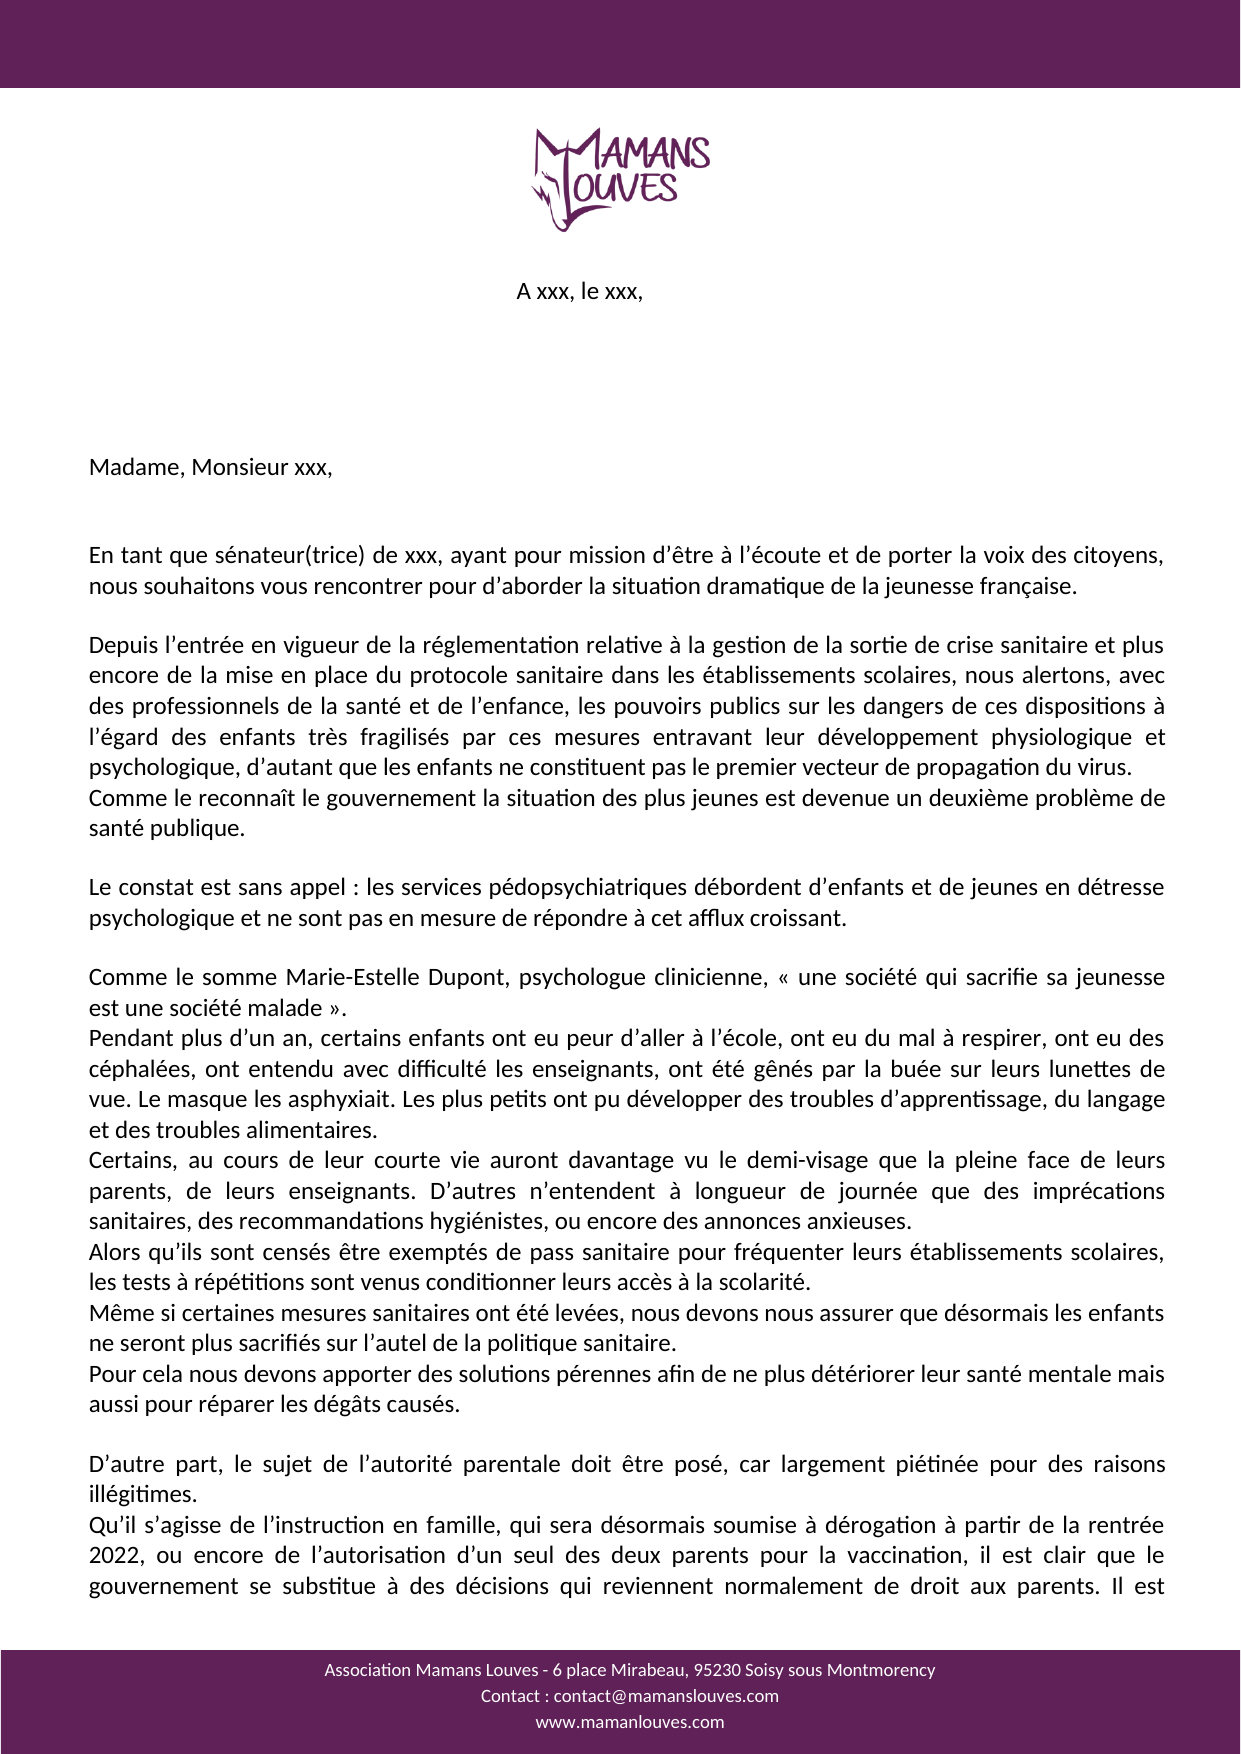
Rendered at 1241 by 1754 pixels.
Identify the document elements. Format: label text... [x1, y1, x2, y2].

text Même si certaines mesures sanitaires ont été levées, nous devons nous assurer que désormais les enfants ne seront plus sacrifiés sur l’autel de la politique sanitaire. [88, 1297, 1167, 1358]
text Le constat est sans appel : les services pédopsychiatriques débordent d’enfants et de jeunes en détresse psychologique et ne sont pas en mesure de répondre à cet afflux croissant. [88, 872, 1167, 933]
text A xxx, le xxx, [516, 275, 1167, 306]
text D’autre part, le sujet de l’autorité parentale doit être posé, car largement piétinée pour des raisons illégitimes. [88, 1448, 1167, 1509]
text Depuis l’entrée en vigueur de la réglementation relative à la gestion de la sortie de crise sanitaire et plus encore de la mise en place du protocole sanitaire dans les établissements scolaires, nous alertons, avec des professionnels de la santé et de l’enfance, les pouvoirs publics sur les dangers de ces dispositions à l’égard des enfants très fragilisés par ces mesures entravant leur développement physiologique et psychologique, d’autant que les enfants ne constituent pas le premier vecteur de propagation du virus. [88, 629, 1167, 782]
text Comme le reconnaît le gouvernement la situation des plus jeunes est devenue un deuxième problème de santé publique. [88, 782, 1167, 843]
text Certains, au cours de leur courte vie auront davantage vu le demi-visage que la pleine face de leurs parents, de leurs enseignants. D’autres n’entendent à longueur de journée que des imprécations sanitaires, des recommandations hygiénistes, ou encore des annonces anxieuses. [88, 1144, 1167, 1236]
text Madame, Monsieur xxx, [88, 451, 1167, 482]
text Pendant plus d’un an, certains enfants ont eu peur d’aller à l’école, ont eu du mal à respirer, ont eu des céphalées, ont entendu avec difficulté les enseignants, ont été gênés par la buée sur leurs lunettes de vue. Le masque les asphyxiait. Les plus petits ont pu développer des troubles d’apprentissage, du langage et des troubles alimentaires. [88, 1022, 1167, 1144]
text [88, 1509, 1167, 1601]
text Pour cela nous devons apporter des solutions pérennes afin de ne plus détériorer leur santé mentale mais aussi pour réparer les dégâts causés. [88, 1358, 1167, 1419]
text Alors qu’ils sont censés être exemptés de pass sanitaire pour fréquenter leurs établissements scolaires, les tests à répétitions sont venus conditionner leurs accès à la scolarité. [88, 1236, 1167, 1297]
picture [522, 107, 718, 245]
text Comme le somme Marie-Estelle Dupont, psychologue clinicienne, « une société qui sacrifie sa jeunesse est une société malade ». [88, 961, 1167, 1022]
text En tant que sénateur(trice) de xxx, ayant pour mission d’être à l’écoute et de porter la voix des citoyens, nous souhaitons vous rencontrer pour d’aborder la situation dramatique de la jeunesse française. [88, 539, 1167, 600]
